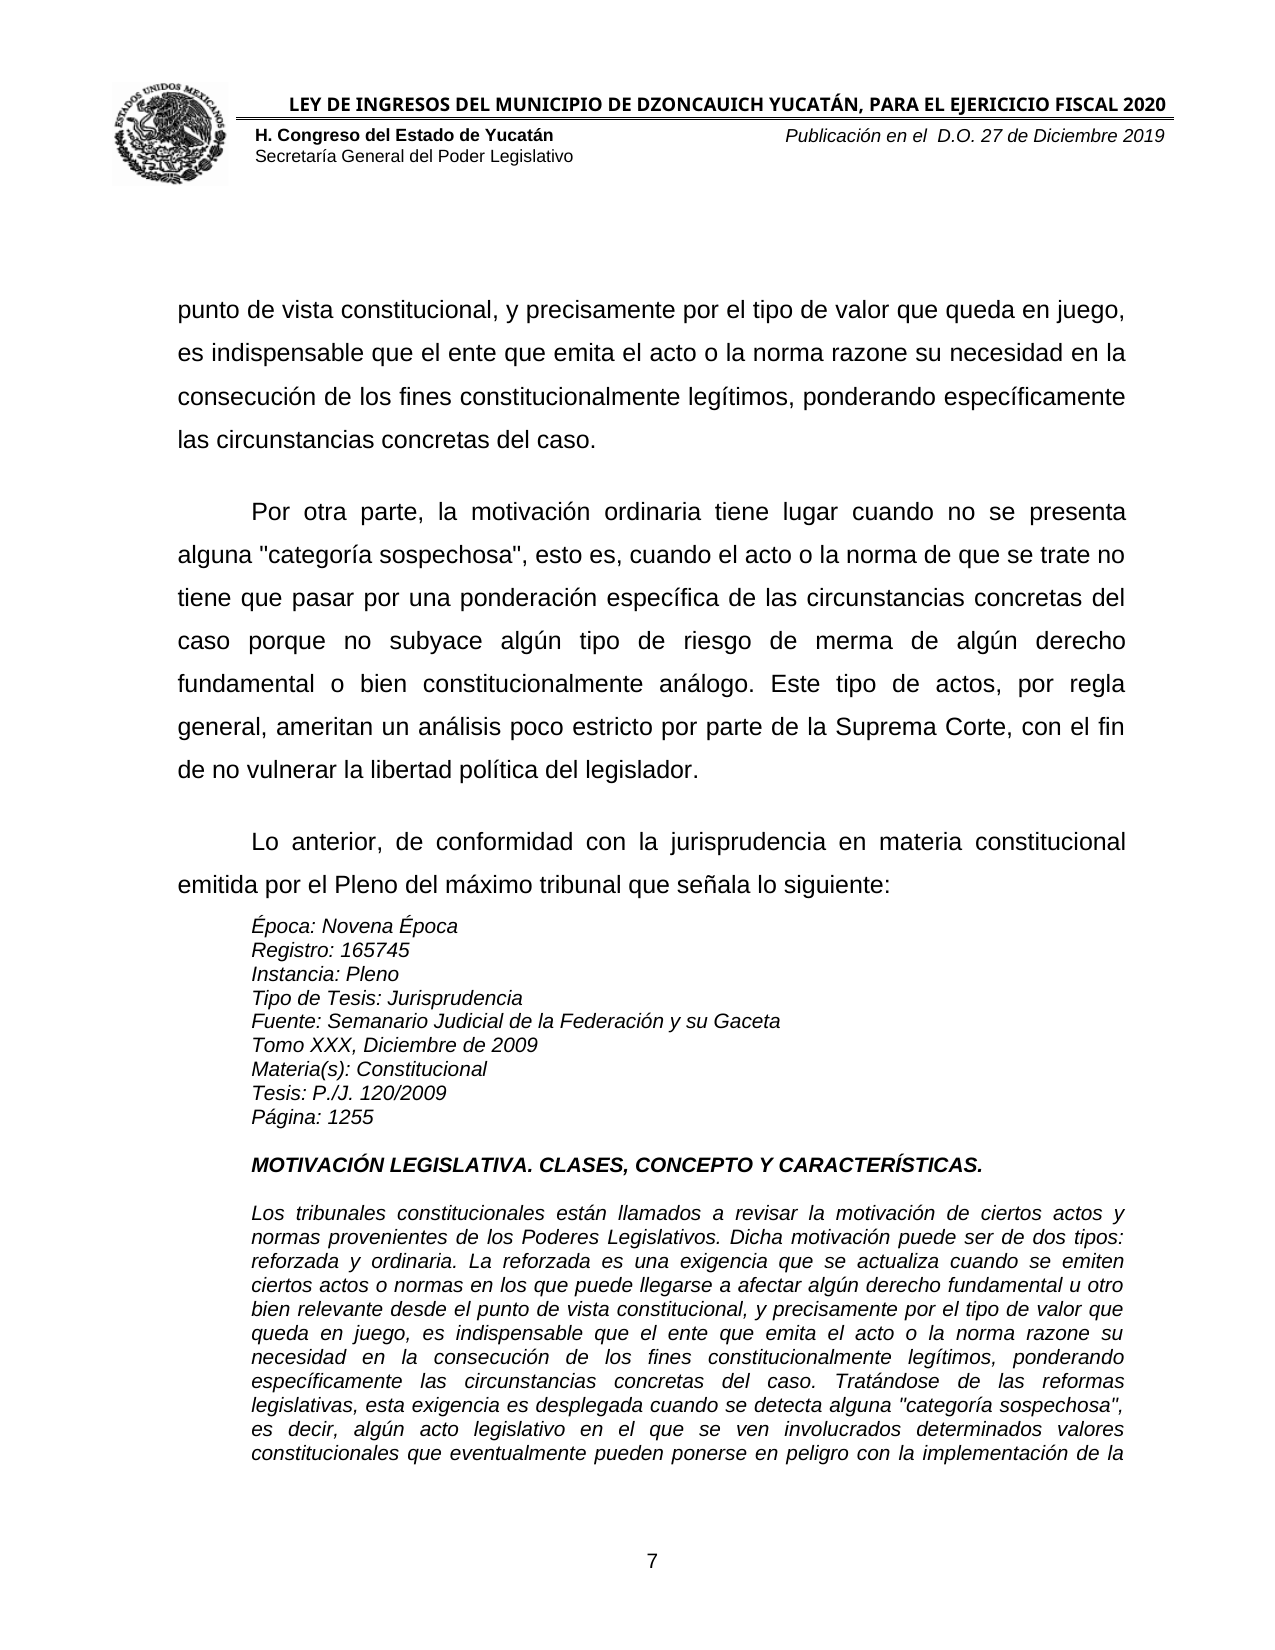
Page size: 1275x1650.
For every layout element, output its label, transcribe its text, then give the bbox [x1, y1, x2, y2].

text Por otra parte, la motivación ordinaria tiene lugar cuando no se presenta alguna "categoría sospechosa", esto es, cuando el acto o la norma de que se trate no tiene que pasar por una ponderación específica de las circunstancias concretas del caso porque no subyace algún tipo de riesgo de merma de algún derecho fundamental o bien constitucionalmente análogo. Este tipo de actos, por regla general, ameritan un análisis poco estricto por parte de la Suprema Corte, con el fin de no vulnerar la libertad política del legislador. [177, 497, 1127, 784]
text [177, 295, 1127, 453]
text Instancia: Pleno [251, 961, 1127, 985]
text Tipo de Tesis: Jurisprudencia [251, 985, 1127, 1009]
text Fuente: Semanario Judicial de la Federación y su Gaceta [251, 1009, 1127, 1033]
text Época: Novena Época [251, 913, 1127, 937]
text Lo anterior, de conformidad con la jurisprudencia en materia constitucional emitida por el Pleno del máximo tribunal que señala lo siguiente: [177, 827, 1127, 899]
text Página: 1255 [251, 1105, 1127, 1129]
text MOTIVACIÓN LEGISLATIVA. CLASES, CONCEPTO Y CARACTERÍSTICAS. [251, 1153, 1127, 1177]
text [251, 1201, 1127, 1464]
text Registro: 165745 [251, 937, 1127, 961]
text Materia(s): Constitucional [251, 1057, 1127, 1081]
text Tesis: P./J. 120/2009 [251, 1081, 1127, 1105]
text Tomo XXX, Diciembre de 2009 [251, 1033, 1127, 1057]
